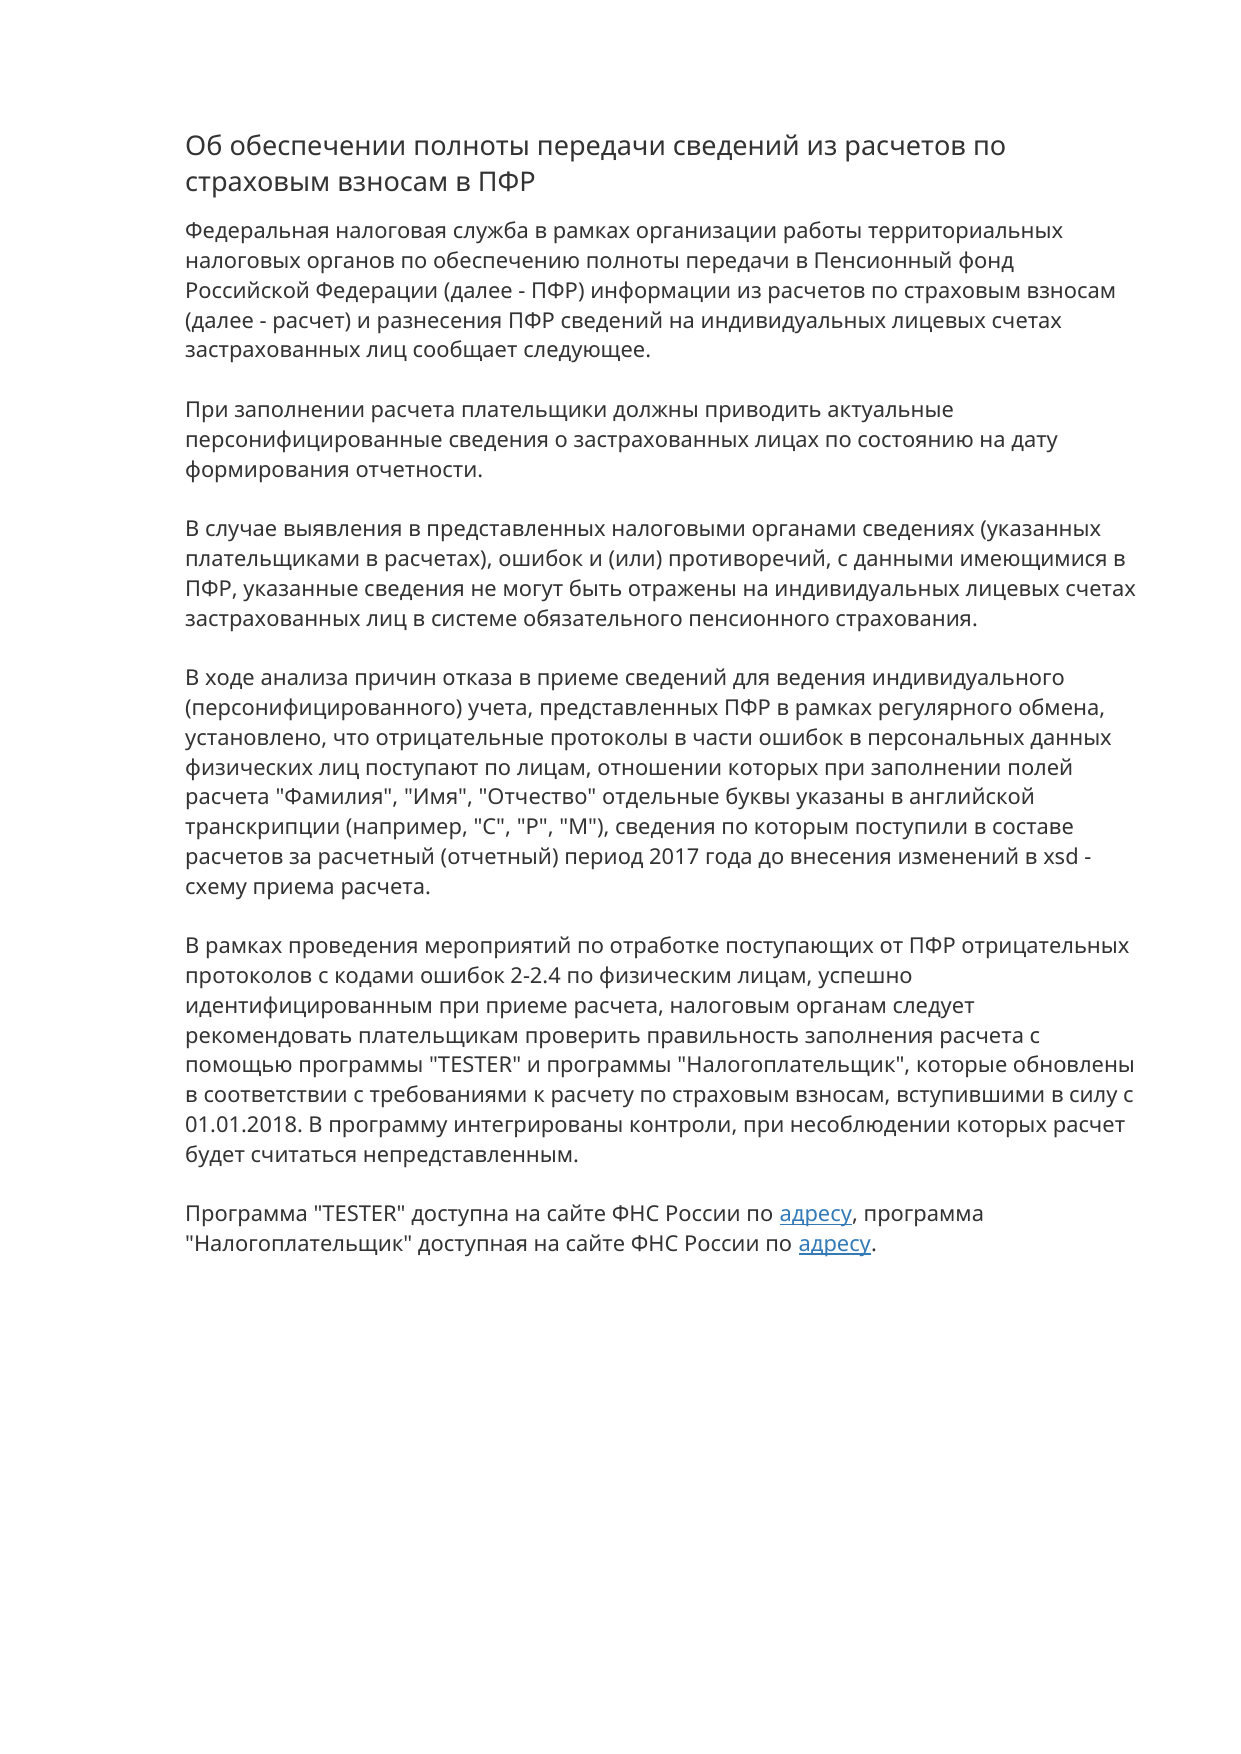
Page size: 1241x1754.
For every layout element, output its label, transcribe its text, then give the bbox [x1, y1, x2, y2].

table_cell Федеральная налоговая служба в рамках организации работы территориальных налоговых органов по обеспечению полноты передачи в Пенсионный фонд Российской Федерации (далее - ПФР) информации из расчетов по страховым взносам (далее - расчет) и разнесения ПФР сведений на индивидуальных лицевых счетах застрахованных лиц сообщает следующее. При заполнении расчета плательщики должны приводить актуальные персонифицированные сведения о застрахованных лицах по состоянию на дату формирования отчетности. В случае выявления в представленных налоговыми органами сведениях (указанных плательщиками в расчетах), ошибок и (или) противоречий, с данными имеющимися в ПФР, указанные сведения не могут быть отражены на индивидуальных лицевых счетах застрахованных лиц в системе обязательного пенсионного страхования. В ходе анализа причин отказа в приеме сведений для ведения индивидуального (персонифицированного) учета, представленных ПФР в рамках регулярного обмена, установлено, что отрицательные протоколы в части ошибок в персональных данных физических лиц поступают по лицам, отношении которых при заполнении полей расчета "Фамилия", "Имя", "Отчество" отдельные буквы указаны в английской транскрипции (например, "С", "Р", "М"), сведения по которым поступили в составе расчетов за расчетный (отчетный) период 2017 года до внесения изменений в xsd - схему приема расчета. В рамках проведения мероприятий по отработке поступающих от ПФР отрицательных протоколов с кодами ошибок 2-2.4 по физическим лицам, успешно идентифицированным при приеме расчета, налоговым органам следует рекомендовать плательщикам проверить правильность заполнения расчета с помощью программы "TESTER" и программы "Налогоплательщик", которые обновлены в соответствии с требованиями к расчету по страховым взносам, вступившими в силу с 01.01.2018. В программу интегрированы контроли, при несоблюдении которых расчет будет считаться непредставленным. Программа "TESTER" доступна на сайте ФНС России по адресу, программа "Налогоплательщик" доступная на сайте ФНС России по адресу. [177, 208, 1152, 1266]
table_header Об обеспечении полноты передачи сведений из расчетов по страховым взносам в ПФР [177, 118, 1152, 207]
